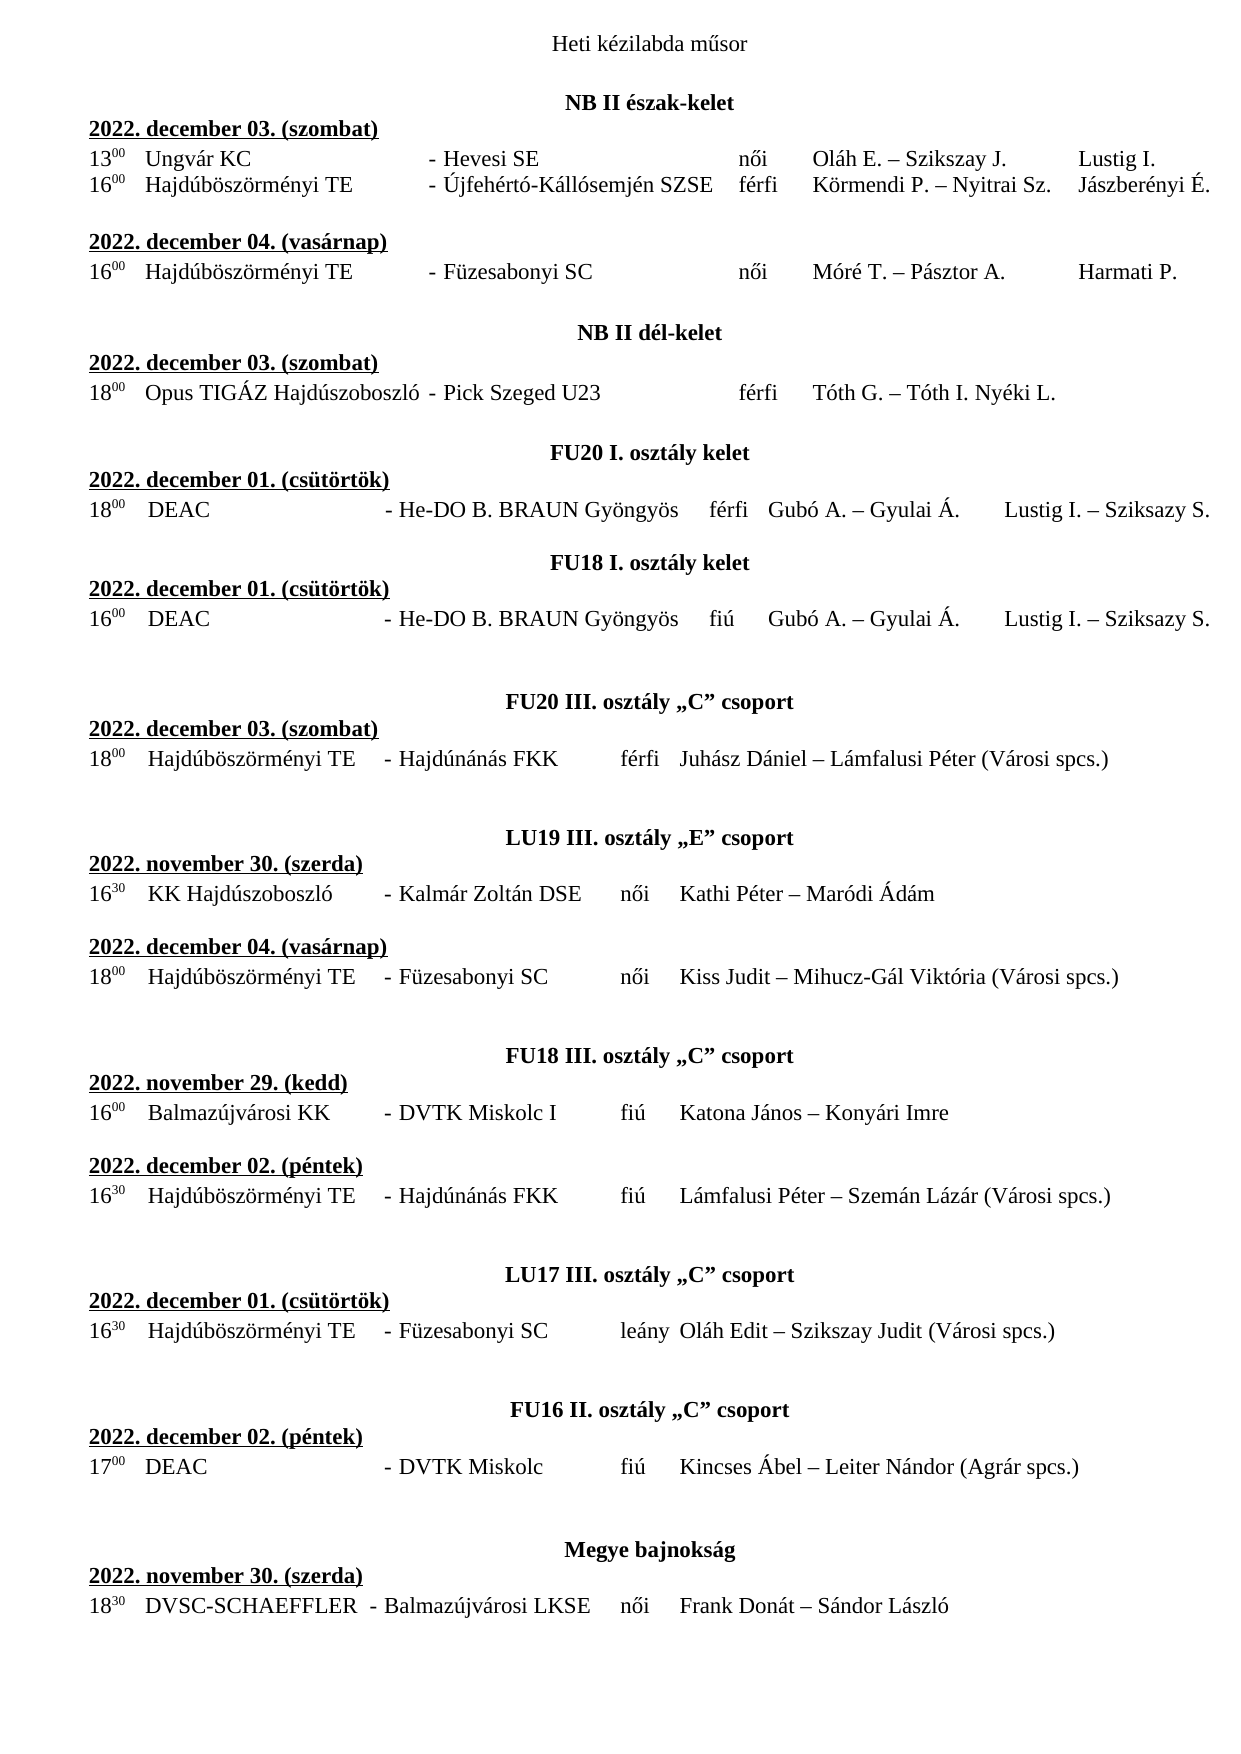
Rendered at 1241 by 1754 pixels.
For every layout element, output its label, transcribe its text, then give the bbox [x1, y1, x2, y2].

text NB II észak-kelet [89, 88, 1211, 115]
text 1700 DEAC - DVTK Miskolc fiú Kincses Ábel – Leiter Nándor (Agrár spcs.) [89, 1453, 1211, 1479]
text 1800 Hajdúböszörményi TE - Füzesabonyi SC női Kiss Judit – Mihucz-Gál Viktória (Városi spcs.) [89, 963, 1211, 990]
text Megye bajnokság [89, 1536, 1211, 1562]
text 2022. december 04. (vasárnap) [89, 228, 1211, 254]
text 1800 DEAC - He-DO B. BRAUN Gyöngyös férfi Gubó A. – Gyulai Á. Lustig I. – Sziksazy S. [89, 496, 1211, 522]
text LU17 III. osztály „C” csoport [89, 1261, 1211, 1287]
text 2022. november 29. (kedd) [89, 1069, 1211, 1095]
text 1630 Hajdúböszörményi TE - Füzesabonyi SC leány Oláh Edit – Szikszay Judit (Városi spcs.) [89, 1317, 1211, 1344]
text NB II dél-kelet [89, 319, 1211, 345]
title Heti kézilabda műsor [89, 29, 1211, 56]
text 2022. december 02. (péntek) [89, 1423, 1211, 1449]
text 2022. december 02. (péntek) [89, 1152, 1211, 1178]
text 2022. december 03. (szombat) [89, 349, 1211, 375]
text 1600 Hajdúböszörményi TE - Újfehértó-Kállósemjén SZSE férfi Körmendi P. – Nyitrai Sz. Jászberényi É. [89, 171, 1211, 198]
text 2022. december 01. (csütörtök) [89, 1287, 1211, 1314]
text 1830 DVSC-SCHAEFFLER - Balmazújvárosi LKSE női Frank Donát – Sándor László [89, 1593, 1211, 1619]
text LU19 III. osztály „E” csoport [89, 824, 1211, 850]
text 1600 DEAC - He-DO B. BRAUN Gyöngyös fiú Gubó A. – Gyulai Á. Lustig I. – Sziksazy S. [89, 605, 1211, 632]
text FU20 III. osztály „C” csoport [89, 688, 1211, 714]
text FU18 III. osztály „C” csoport [89, 1042, 1211, 1069]
text FU18 I. osztály kelet [89, 549, 1211, 575]
text 2022. december 04. (vasárnap) [89, 933, 1211, 959]
text 1630 Hajdúböszörményi TE - Hajdúnánás FKK fiú Lámfalusi Péter – Szemán Lázár (Városi spcs.) [89, 1182, 1211, 1208]
text 1600 Balmazújvárosi KK - DVTK Miskolc I fiú Katona János – Konyári Imre [89, 1099, 1211, 1125]
text 2022. november 30. (szerda) [89, 1562, 1211, 1589]
text 2022. december 03. (szombat) [89, 115, 1211, 141]
text 1300 Ungvár KC - Hevesi SE női Oláh E. – Szikszay J. Lustig I. [89, 145, 1211, 171]
text 1600 Hajdúböszörményi TE - Füzesabonyi SC női Móré T. – Pásztor A. Harmati P. [89, 258, 1211, 284]
text FU16 II. osztály „C” csoport [89, 1397, 1211, 1423]
text FU20 I. osztály kelet [89, 439, 1211, 466]
text 2022. december 01. (csütörtök) [89, 466, 1211, 492]
text 1800 Hajdúböszörményi TE - Hajdúnánás FKK férfi Juhász Dániel – Lámfalusi Péter (Városi spcs.) [89, 745, 1211, 771]
text 2022. december 01. (csütörtök) [89, 575, 1211, 601]
text 2022. november 30. (szerda) [89, 850, 1211, 877]
text 1800 Opus TIGÁZ Hajdúszoboszló - Pick Szeged U23 férfi Tóth G. – Tóth I. Nyéki L. [89, 379, 1211, 405]
text 2022. december 03. (szombat) [89, 714, 1211, 741]
text 1630 KK Hajdúszoboszló - Kalmár Zoltán DSE női Kathi Péter – Maródi Ádám [89, 880, 1211, 907]
